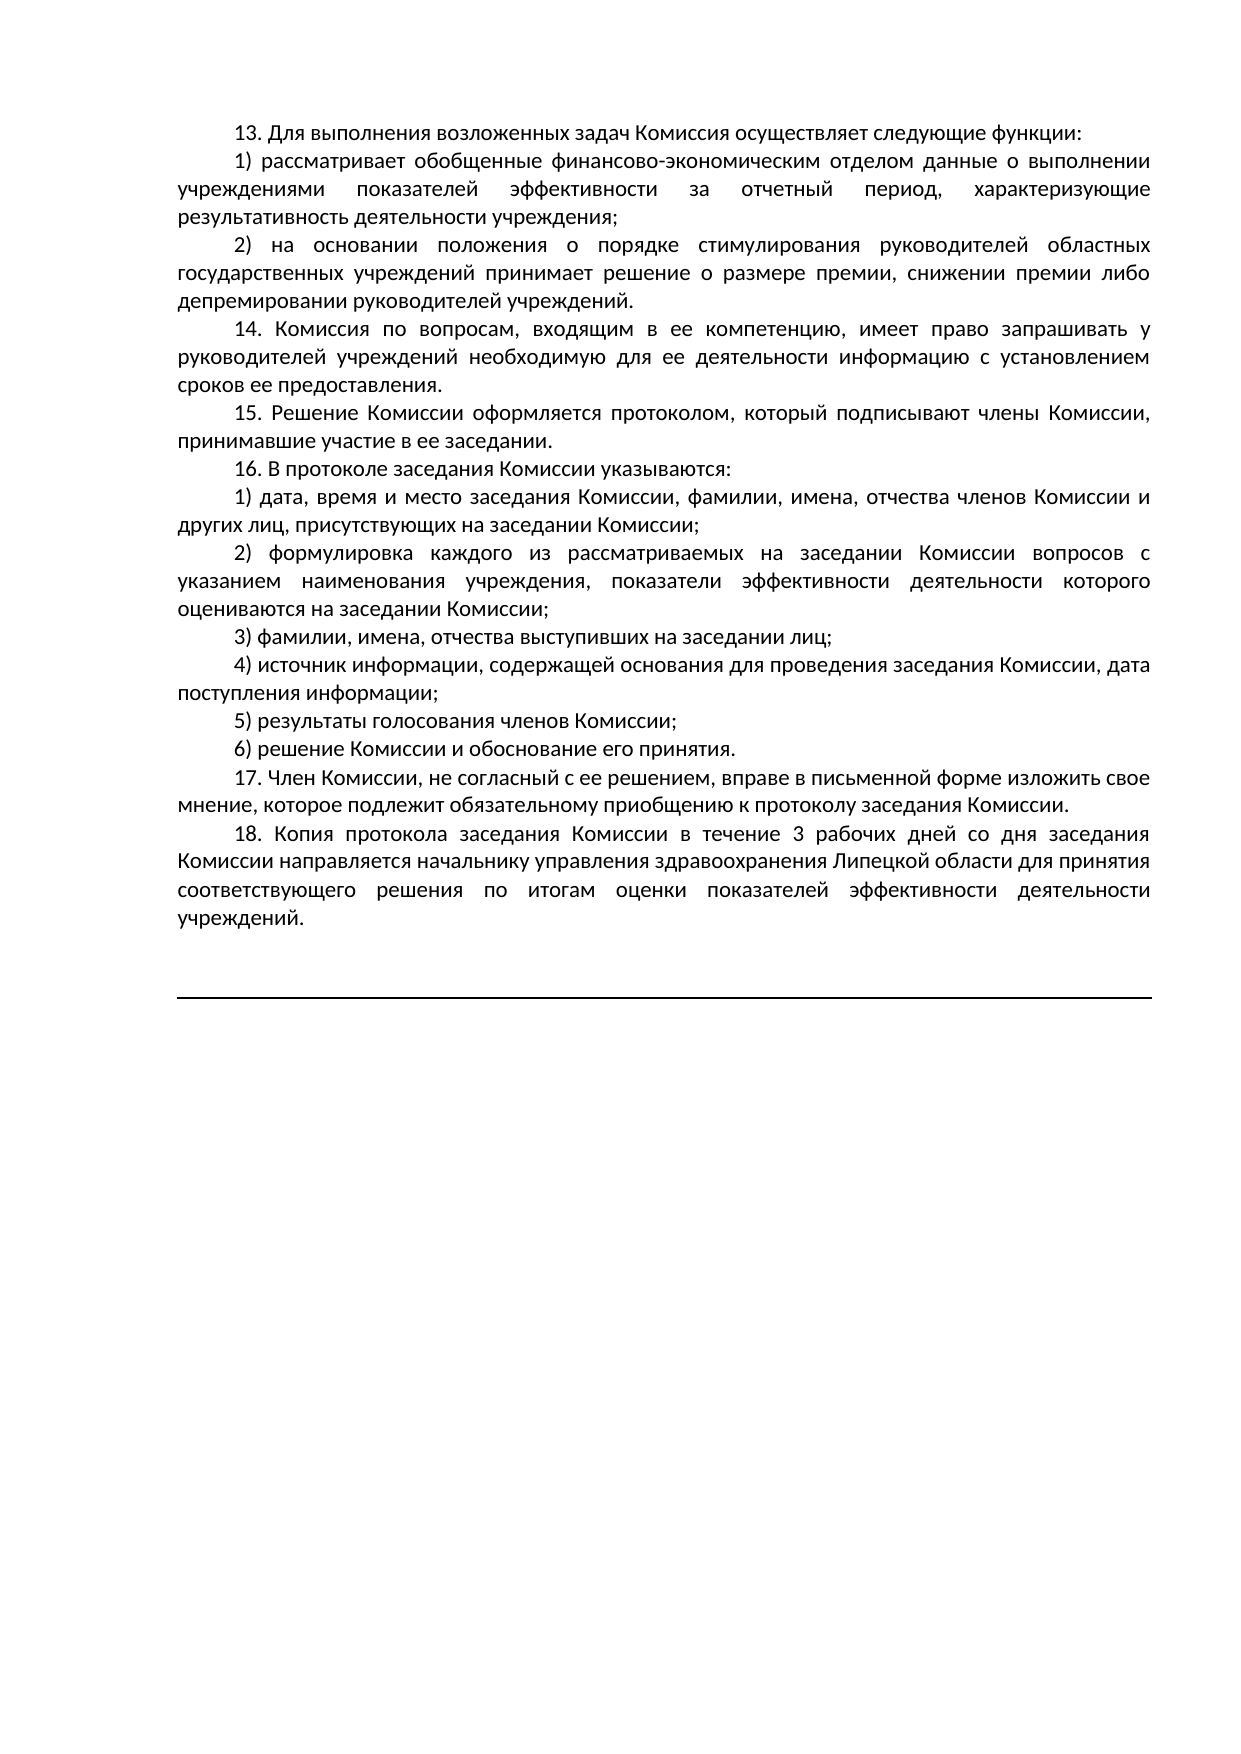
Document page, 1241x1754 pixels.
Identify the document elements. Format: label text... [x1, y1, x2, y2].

text 16. В протоколе заседания Комиссии указываются: [177, 454, 1152, 482]
text 1) дата, время и место заседания Комиссии, фамилии, имена, отчества членов Комиссии и других лиц, присутствующих на заседании Комиссии; [177, 482, 1152, 538]
text 17. Член Комиссии, не согласный с ее решением, вправе в письменной форме изложить свое мнение, которое подлежит обязательному приобщению к протоколу заседания Комиссии. [177, 763, 1152, 819]
text 14. Комиссия по вопросам, входящим в ее компетенцию, имеет право запрашивать у руководителей учреждений необходимую для ее деятельности информацию с установлением сроков ее предоставления. [177, 314, 1152, 398]
text 5) результаты голосования членов Комиссии; [177, 707, 1152, 734]
text 2) формулировка каждого из рассматриваемых на заседании Комиссии вопросов с указанием наименования учреждения, показатели эффективности деятельности которого оцениваются на заседании Комиссии; [177, 538, 1152, 622]
text 4) источник информации, содержащей основания для проведения заседания Комиссии, дата поступления информации; [177, 651, 1152, 707]
text 13. Для выполнения возложенных задач Комиссия осуществляет следующие функции: [177, 118, 1152, 146]
text 15. Решение Комиссии оформляется протоколом, который подписывают члены Комиссии, принимавшие участие в ее заседании. [177, 398, 1152, 454]
text 1) рассматривает обобщенные финансово-экономическим отделом данные о выполнении учреждениями показателей эффективности за отчетный период, характеризующие результативность деятельности учреждения; [177, 146, 1152, 230]
text 3) фамилии, имена, отчества выступивших на заседании лиц; [177, 622, 1152, 651]
text 18. Копия протокола заседания Комиссии в течение 3 рабочих дней со дня заседания Комиссии направляется начальнику управления здравоохранения Липецкой области для принятия соответствующего решения по итогам оценки показателей эффективности деятельности учреждений. [177, 819, 1152, 931]
text 2) на основании положения о порядке стимулирования руководителей областных государственных учреждений принимает решение о размере премии, снижении премии либо депремировании руководителей учреждений. [177, 230, 1152, 314]
text 6) решение Комиссии и обоснование его принятия. [177, 734, 1152, 763]
